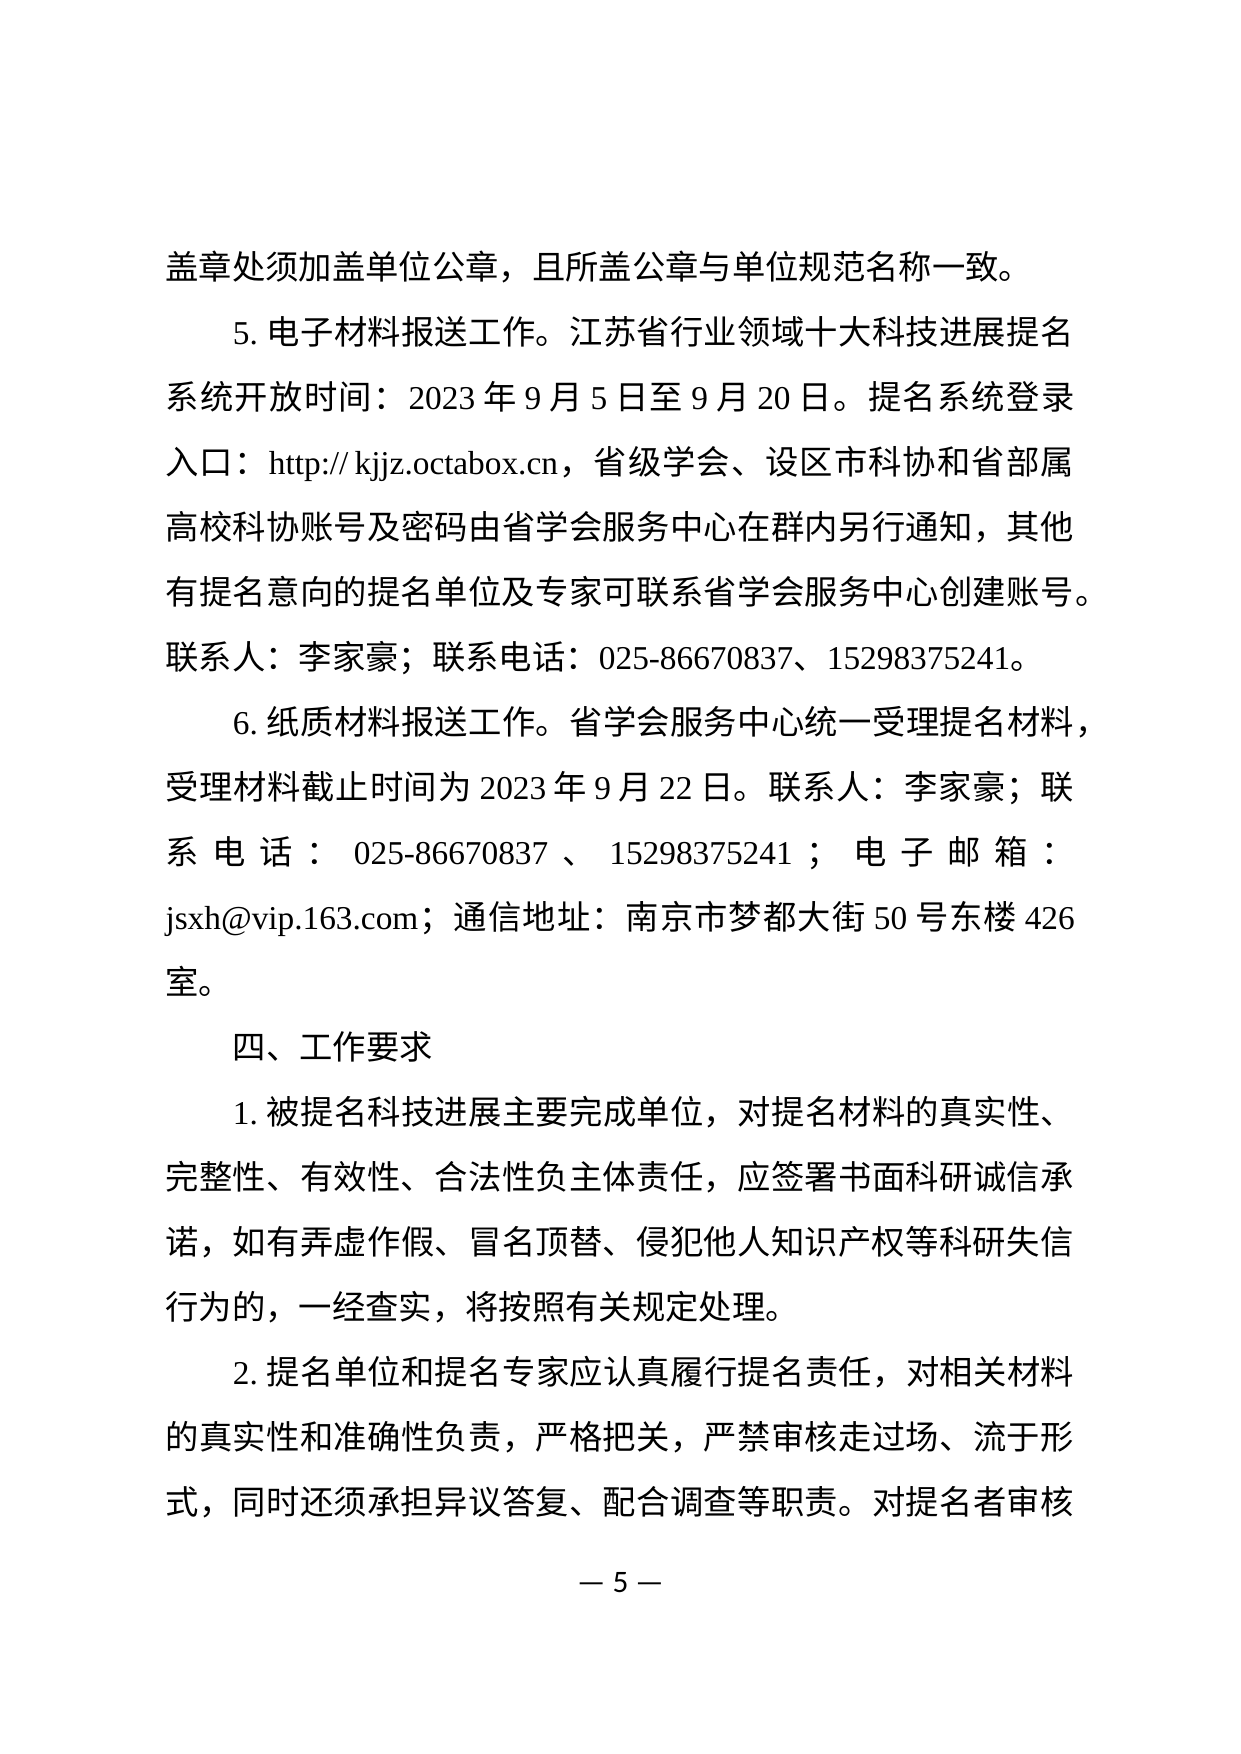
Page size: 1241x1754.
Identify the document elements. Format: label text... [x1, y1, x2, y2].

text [165, 1338, 1075, 1533]
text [165, 233, 1075, 298]
text 6. 纸质材料报送工作。省学会服务中心统一受理提名材料，受理材料截止时间为2023年9月22日。联系人：李家豪；联系电话：025-86670837、15298375241；电子邮箱：jsxh@vip.163.com；通信地址：南京市梦都大街50号东楼426室。 [165, 688, 1075, 1013]
text 四、工作要求 [165, 1013, 1075, 1078]
text 1. 被提名科技进展主要完成单位，对提名材料的真实性、完整性、有效性、合法性负主体责任，应签署书面科研诚信承诺，如有弄虚作假、冒名顶替、侵犯他人知识产权等科研失信行为的，一经查实，将按照有关规定处理。 [165, 1078, 1075, 1338]
text 5. 电子材料报送工作。江苏省行业领域十大科技进展提名系统开放时间：2023年9月5日至9月20日。提名系统登录入口：http:// kjjz.octabox.cn，省级学会、设区市科协和省部属高校科协账号及密码由省学会服务中心在群内另行通知，其他有提名意向的提名单位及专家可联系省学会服务中心创建账号。联系人：李家豪；联系电话：025-86670837、15298375241。 [165, 298, 1075, 688]
